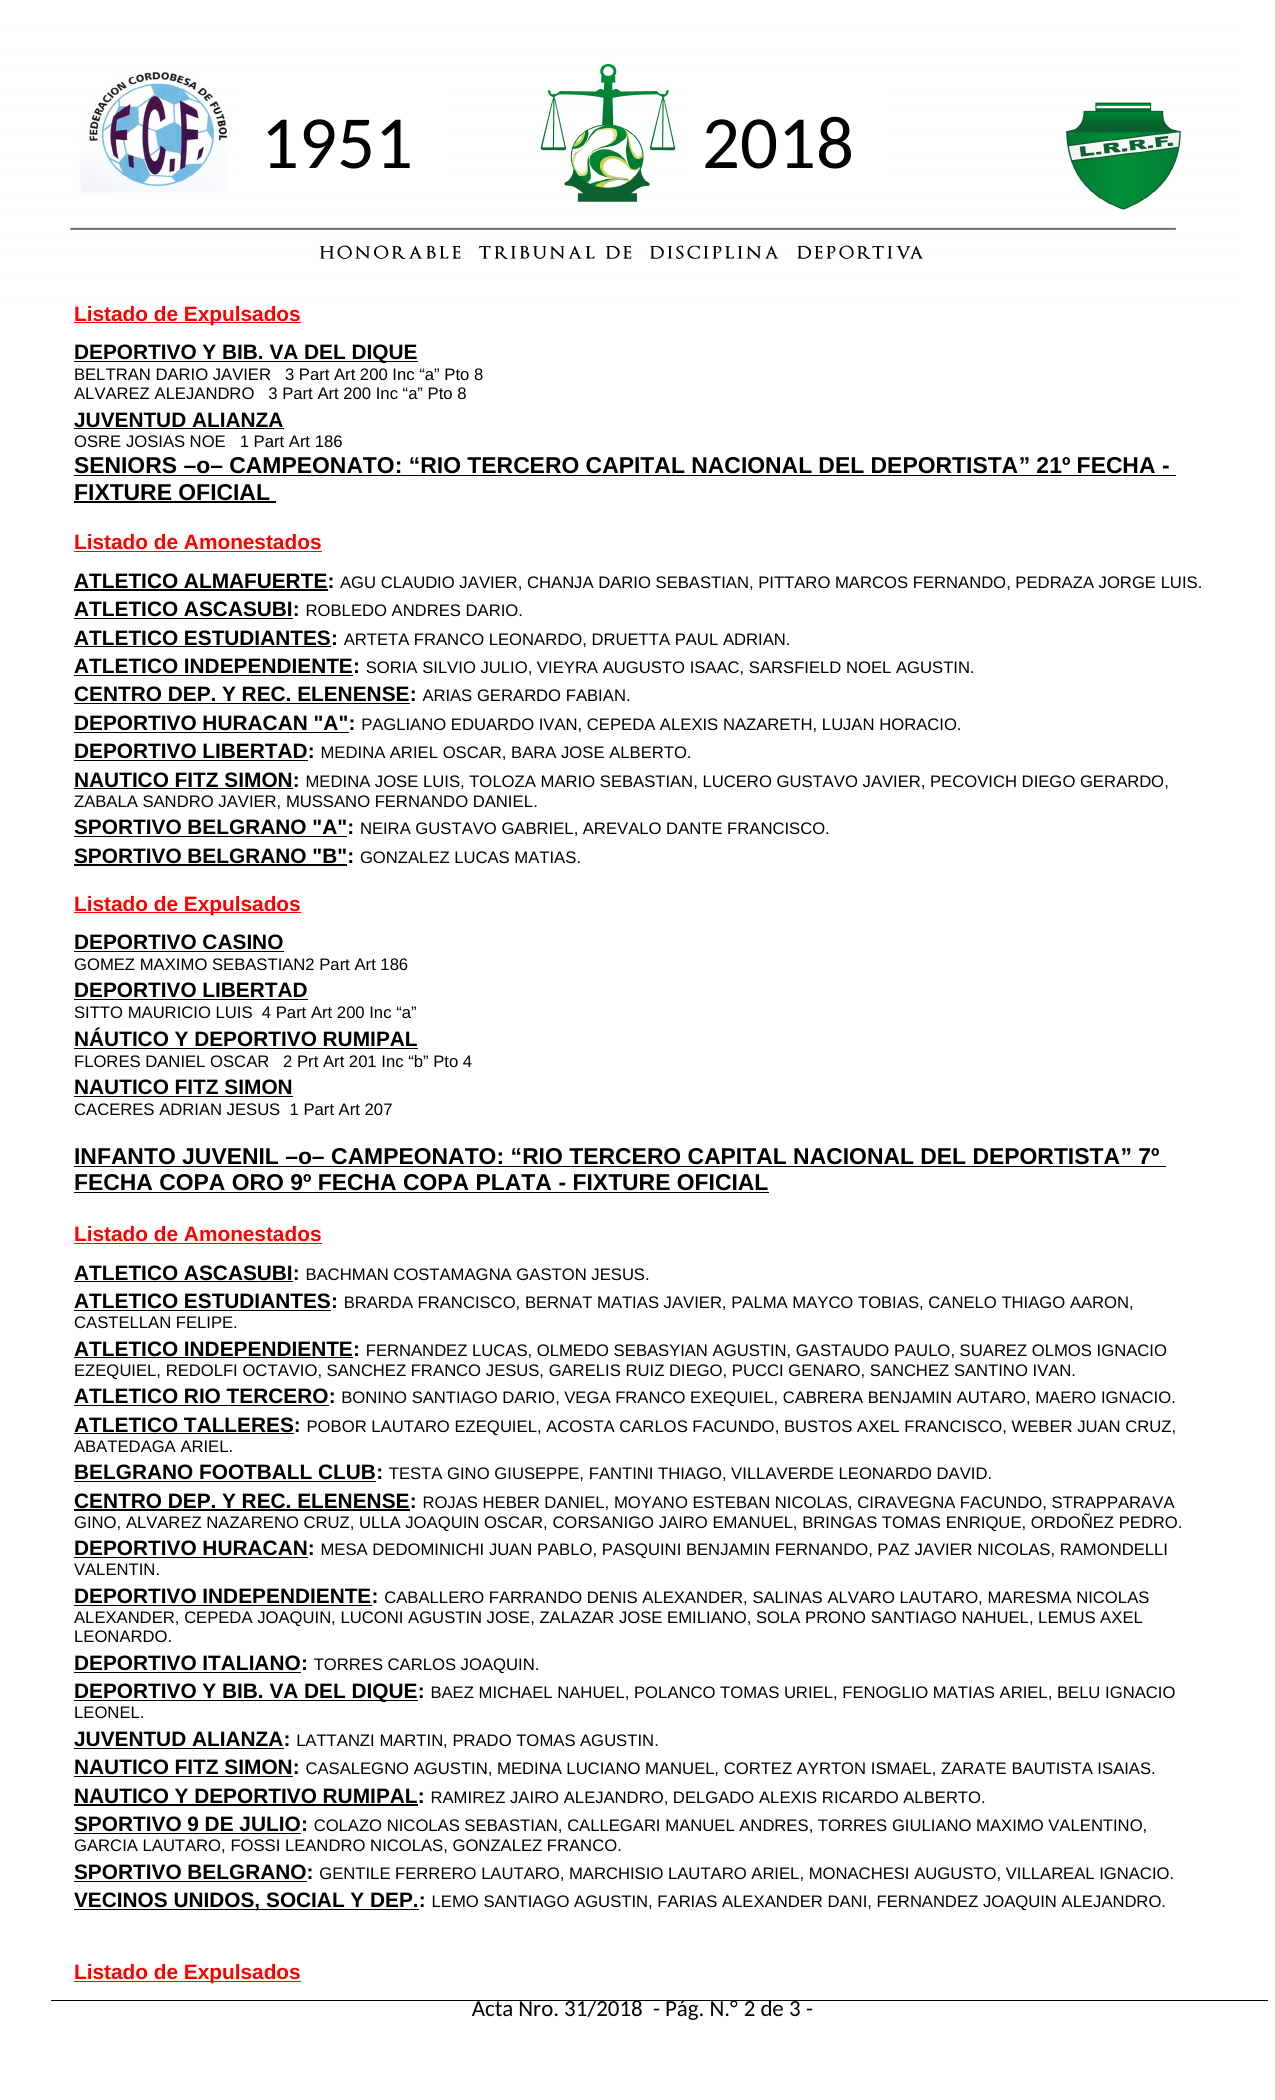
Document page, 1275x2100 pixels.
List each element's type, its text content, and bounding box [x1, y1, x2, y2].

text CENTRO DEP. Y REC. ELENENSE: ARIAS GERARDO FABIAN. [74, 682, 1211, 706]
text ATLETICO ASCASUBI: BACHMAN COSTAMAGNA GASTON JESUS. [74, 1260, 1211, 1284]
text FLORES DANIEL OSCAR 2 Prt Art 201 Inc “b” Pto 4 [74, 1051, 1211, 1071]
text NAUTICO FITZ SIMON: CASALEGNO AGUSTIN, MEDINA LUCIANO MANUEL, CORTEZ AYRTON ISMAEL, ZARATE BAUTISTA ISAIAS. [74, 1755, 1211, 1779]
text SPORTIVO BELGRANO "B": GONZALEZ LUCAS MATIAS. [74, 843, 1211, 867]
text DEPORTIVO Y BIB. VA DEL DIQUE [74, 340, 1211, 364]
text ATLETICO ESTUDIANTES: BRARDA FRANCISCO, BERNAT MATIAS JAVIER, PALMA MAYCO TOBIAS, CANELO THIAGO AARON, CASTELLAN FELIPE. [74, 1289, 1211, 1332]
text SPORTIVO BELGRANO "A": NEIRA GUSTAVO GABRIEL, AREVALO DANTE FRANCISCO. [74, 815, 1211, 839]
text Listado de Amonestados [74, 530, 1211, 554]
text ZABALA SANDRO JAVIER, MUSSANO FERNANDO DANIEL. [74, 791, 1211, 811]
text INFANTO JUVENIL –o– CAMPEONATO: “RIO TERCERO CAPITAL NACIONAL DEL DEPORTISTA” 7º FECHA COPA ORO 9º FECHA COPA PLATA - FIXTURE OFICIAL [74, 1143, 1211, 1196]
text DEPORTIVO ITALIANO: TORRES CARLOS JOAQUIN. [74, 1651, 1211, 1674]
text SPORTIVO 9 DE JULIO: COLAZO NICOLAS SEBASTIAN, CALLEGARI MANUEL ANDRES, TORRES GIULIANO MAXIMO VALENTINO, GARCIA LAUTARO, FOSSI LEANDRO NICOLAS, GONZALEZ FRANCO. [74, 1812, 1211, 1855]
text SENIORS –o– CAMPEONATO: “RIO TERCERO CAPITAL NACIONAL DEL DEPORTISTA” 21º FECHA - FIXTURE OFICIAL [74, 452, 1211, 505]
text ATLETICO INDEPENDIENTE: SORIA SILVIO JULIO, VIEYRA AUGUSTO ISAAC, SARSFIELD NOEL AGUSTIN. [74, 654, 1211, 678]
text Listado de Expulsados [74, 891, 1211, 915]
text ATLETICO RIO TERCERO: BONINO SANTIAGO DARIO, VEGA FRANCO EXEQUIEL, CABRERA BENJAMIN AUTARO, MAERO IGNACIO. [74, 1384, 1211, 1408]
text DEPORTIVO Y BIB. VA DEL DIQUE: BAEZ MICHAEL NAHUEL, POLANCO TOMAS URIEL, FENOGLIO MATIAS ARIEL, BELU IGNACIO LEONEL. [74, 1679, 1211, 1722]
text DEPORTIVO INDEPENDIENTE: CABALLERO FARRANDO DENIS ALEXANDER, SALINAS ALVARO LAUTARO, MARESMA NICOLAS ALEXANDER, CEPEDA JOAQUIN, LUCONI AGUSTIN JOSE, ZALAZAR JOSE EMILIANO, SOLA PRONO SANTIAGO NAHUEL, LEMUS AXEL LEONARDO. [74, 1584, 1211, 1646]
text DEPORTIVO LIBERTAD [74, 978, 1211, 1002]
text GOMEZ MAXIMO SEBASTIAN2 Part Art 186 [74, 954, 1211, 974]
text ATLETICO ASCASUBI: ROBLEDO ANDRES DARIO. [74, 597, 1211, 621]
text VECINOS UNIDOS, SOCIAL Y DEP.: LEMO SANTIAGO AGUSTIN, FARIAS ALEXANDER DANI, FERNANDEZ JOAQUIN ALEJANDRO. [74, 1888, 1211, 1912]
text DEPORTIVO LIBERTAD: MEDINA ARIEL OSCAR, BARA JOSE ALBERTO. [74, 739, 1211, 763]
text SITTO MAURICIO LUIS 4 Part Art 200 Inc “a” [74, 1003, 1211, 1022]
text ABATEDAGA ARIEL. [74, 1436, 1211, 1456]
text NÁUTICO Y DEPORTIVO RUMIPAL [74, 1027, 1211, 1051]
text NAUTICO FITZ SIMON [74, 1075, 1211, 1099]
text CACERES ADRIAN JESUS 1 Part Art 207 [74, 1100, 1211, 1119]
text ATLETICO ESTUDIANTES: ARTETA FRANCO LEONARDO, DRUETTA PAUL ADRIAN. [74, 625, 1211, 649]
text JUVENTUD ALIANZA: LATTANZI MARTIN, PRADO TOMAS AGUSTIN. [74, 1727, 1211, 1751]
text Listado de Expulsados [74, 236, 1211, 325]
text JUVENTUD ALIANZA [74, 407, 1211, 431]
text DEPORTIVO CASINO [74, 930, 1211, 954]
text NAUTICO Y DEPORTIVO RUMIPAL: RAMIREZ JAIRO ALEJANDRO, DELGADO ALEXIS RICARDO ALBERTO. [74, 1783, 1211, 1807]
text SPORTIVO BELGRANO: GENTILE FERRERO LAUTARO, MARCHISIO LAUTARO ARIEL, MONACHESI AUGUSTO, VILLAREAL IGNACIO. [74, 1859, 1211, 1883]
text BELGRANO FOOTBALL CLUB: TESTA GINO GIUSEPPE, FANTINI THIAGO, VILLAVERDE LEONARDO DAVID. [74, 1460, 1211, 1484]
text Listado de Amonestados [74, 1222, 1211, 1246]
text ATLETICO INDEPENDIENTE: FERNANDEZ LUCAS, OLMEDO SEBASYIAN AGUSTIN, GASTAUDO PAULO, SUAREZ OLMOS IGNACIO EZEQUIEL, REDOLFI OCTAVIO, SANCHEZ FRANCO JESUS, GARELIS RUIZ DIEGO, PUCCI GENARO, SANCHEZ SANTINO IVAN. [74, 1336, 1211, 1379]
text OSRE JOSIAS NOE 1 Part Art 186 [74, 432, 1211, 451]
text DEPORTIVO HURACAN "A": PAGLIANO EDUARDO IVAN, CEPEDA ALEXIS NAZARETH, LUJAN HORACIO. [74, 711, 1211, 734]
text ATLETICO ALMAFUERTE: AGU CLAUDIO JAVIER, CHANJA DARIO SEBASTIAN, PITTARO MARCOS FERNANDO, PEDRAZA JORGE LUIS. [74, 568, 1211, 592]
text DEPORTIVO HURACAN: MESA DEDOMINICHI JUAN PABLO, PASQUINI BENJAMIN FERNANDO, PAZ JAVIER NICOLAS, RAMONDELLI VALENTIN. [74, 1536, 1211, 1579]
text ALVAREZ ALEJANDRO 3 Part Art 200 Inc “a” Pto 8 [74, 384, 1211, 403]
text ATLETICO TALLERES: POBOR LAUTARO EZEQUIEL, ACOSTA CARLOS FACUNDO, BUSTOS AXEL FRANCISCO, WEBER JUAN CRUZ, [74, 1412, 1211, 1436]
text BELTRAN DARIO JAVIER 3 Part Art 200 Inc “a” Pto 8 [74, 364, 1211, 384]
text NAUTICO FITZ SIMON: MEDINA JOSE LUIS, TOLOZA MARIO SEBASTIAN, LUCERO GUSTAVO JAVIER, PECOVICH DIEGO GERARDO, [74, 767, 1211, 791]
text CENTRO DEP. Y REC. ELENENSE: ROJAS HEBER DANIEL, MOYANO ESTEBAN NICOLAS, CIRAVEGNA FACUNDO, STRAPPARAVA GINO, ALVAREZ NAZARENO CRUZ, ULLA JOAQUIN OSCAR, CORSANIGO JAIRO EMANUEL, BRINGAS TOMAS ENRIQUE, ORDOÑEZ PEDRO. [74, 1488, 1211, 1532]
picture [0, 14, 1242, 302]
text Listado de Expulsados [74, 1960, 1211, 1984]
